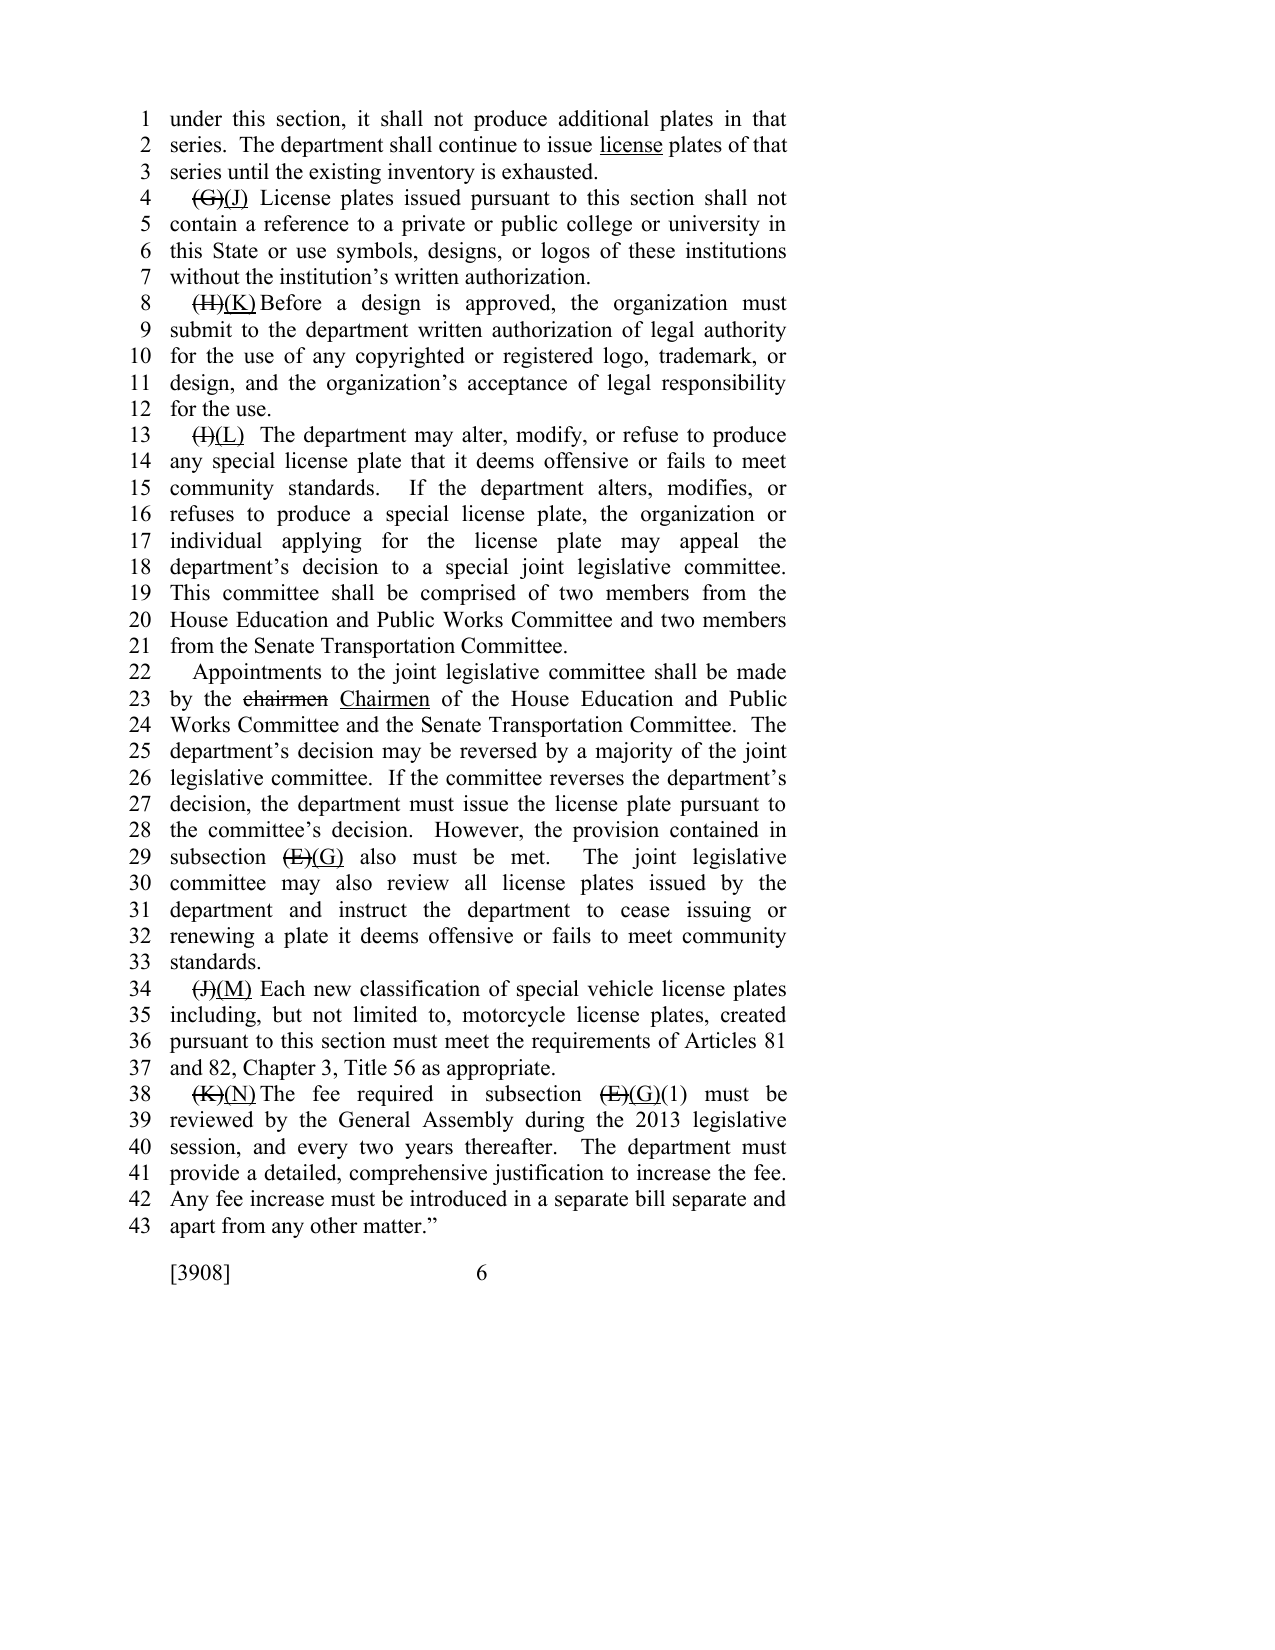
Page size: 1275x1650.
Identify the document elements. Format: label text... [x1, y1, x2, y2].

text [169, 105, 787, 184]
text (I)(L) The department may alter, modify, or refuse to produce any special license plate that it deems offensive or fails to meet community standards. If the department alters, modifies, or refuses to produce a special license plate, the organization or individual applying for the license plate may appeal the department’s decision to a special joint legislative committee. This committee shall be comprised of two members from the House Education and Public Works Committee and two members from the Senate Transportation Committee. [169, 421, 787, 658]
text (G)(J) License plates issued pursuant to this section shall not contain a reference to a private or public college or university in this State or use symbols, designs, or logos of these institutions without the institution’s written authorization. [169, 184, 787, 289]
text Appointments to the joint legislative committee shall be made by the chairmen Chairmen of the House Education and Public Works Committee and the Senate Transportation Committee. The department’s decision may be reversed by a majority of the joint legislative committee. If the committee reverses the department’s decision, the department must issue the license plate pursuant to the committee’s decision. However, the provision contained in subsection (E)(G) also must be met. The joint legislative committee may also review all license plates issued by the department and instruct the department to cease issuing or renewing a plate it deems offensive or fails to meet community standards. [169, 658, 787, 975]
text (K)(N) The fee required in subsection (E)(G)(1) must be reviewed by the General Assembly during the 2013 legislative session, and every two years thereafter. The department must provide a detailed, comprehensive justification to increase the fee. Any fee increase must be introduced in a separate bill separate and apart from any other matter.” [169, 1080, 787, 1238]
text (J)(M) Each new classification of special vehicle license plates including, but not limited to, motorcycle license plates, created pursuant to this section must meet the requirements of Articles 81 and 82, Chapter 3, Title 56 as appropriate. [169, 975, 787, 1080]
text (H)(K) Before a design is approved, the organization must submit to the department written authorization of legal authority for the use of any copyrighted or registered logo, trademark, or design, and the organization’s acceptance of legal responsibility for the use. [169, 289, 787, 421]
